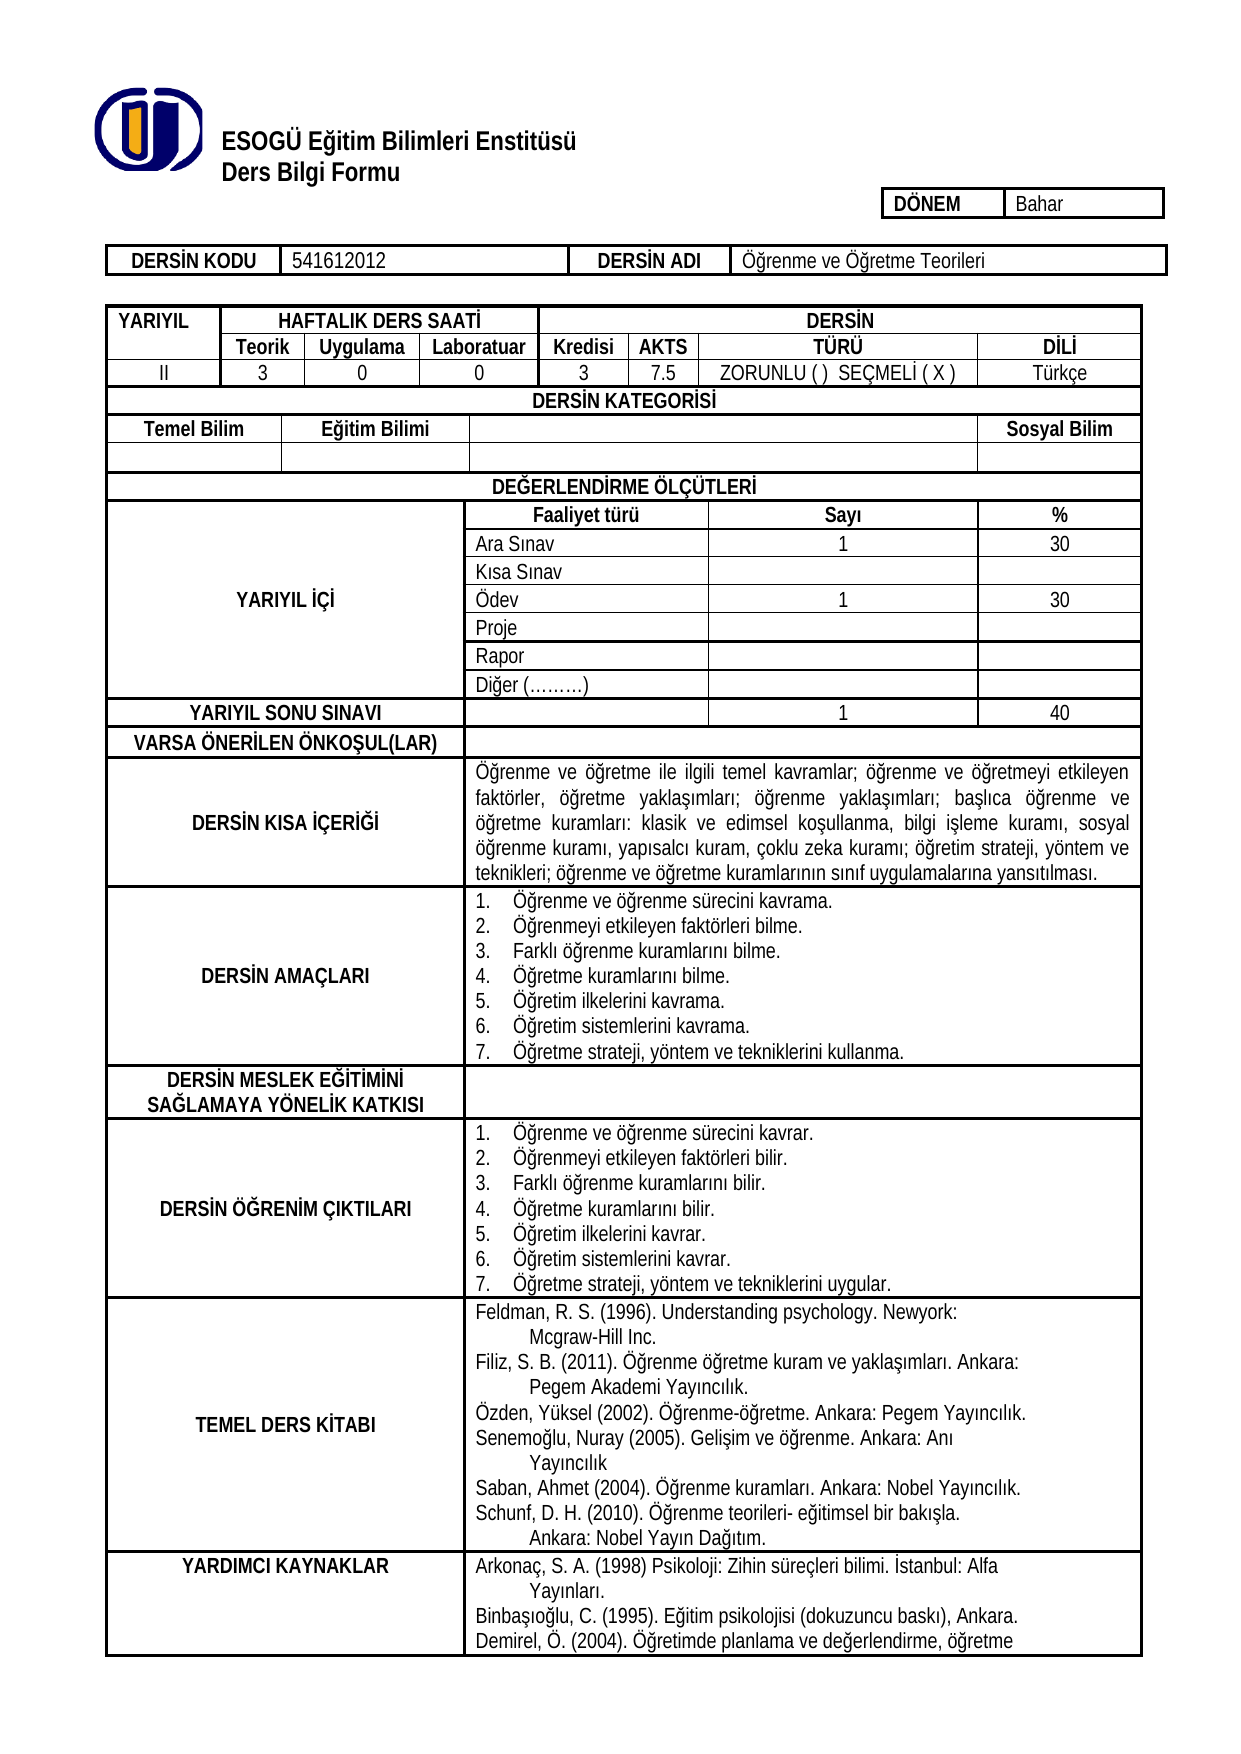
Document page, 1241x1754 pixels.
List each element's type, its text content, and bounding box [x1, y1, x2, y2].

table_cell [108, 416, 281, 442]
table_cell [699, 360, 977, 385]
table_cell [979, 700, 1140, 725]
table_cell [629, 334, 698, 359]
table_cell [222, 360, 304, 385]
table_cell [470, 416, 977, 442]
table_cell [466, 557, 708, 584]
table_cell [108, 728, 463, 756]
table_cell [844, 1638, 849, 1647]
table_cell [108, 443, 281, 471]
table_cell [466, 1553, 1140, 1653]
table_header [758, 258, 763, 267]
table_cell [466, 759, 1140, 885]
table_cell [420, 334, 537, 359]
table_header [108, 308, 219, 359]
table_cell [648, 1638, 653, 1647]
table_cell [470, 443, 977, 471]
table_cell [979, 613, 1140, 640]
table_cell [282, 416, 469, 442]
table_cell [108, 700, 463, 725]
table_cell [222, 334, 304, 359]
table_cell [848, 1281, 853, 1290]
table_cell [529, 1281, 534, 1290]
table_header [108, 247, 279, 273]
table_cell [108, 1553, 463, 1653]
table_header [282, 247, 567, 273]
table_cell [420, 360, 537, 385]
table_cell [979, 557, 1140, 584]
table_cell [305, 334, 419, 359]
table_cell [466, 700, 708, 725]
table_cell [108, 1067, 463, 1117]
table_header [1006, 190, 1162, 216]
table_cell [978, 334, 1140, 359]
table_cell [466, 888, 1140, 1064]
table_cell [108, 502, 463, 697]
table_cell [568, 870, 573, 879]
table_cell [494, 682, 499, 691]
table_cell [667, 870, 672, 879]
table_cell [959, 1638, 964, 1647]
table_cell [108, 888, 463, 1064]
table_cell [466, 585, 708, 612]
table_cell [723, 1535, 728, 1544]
picture [93, 87, 203, 169]
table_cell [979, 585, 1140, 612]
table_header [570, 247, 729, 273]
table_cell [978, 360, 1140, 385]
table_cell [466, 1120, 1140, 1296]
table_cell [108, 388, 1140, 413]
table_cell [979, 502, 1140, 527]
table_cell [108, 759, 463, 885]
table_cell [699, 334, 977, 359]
text ESOGÜ Eğitim Bilimleri Enstitüsü [203, 125, 1163, 156]
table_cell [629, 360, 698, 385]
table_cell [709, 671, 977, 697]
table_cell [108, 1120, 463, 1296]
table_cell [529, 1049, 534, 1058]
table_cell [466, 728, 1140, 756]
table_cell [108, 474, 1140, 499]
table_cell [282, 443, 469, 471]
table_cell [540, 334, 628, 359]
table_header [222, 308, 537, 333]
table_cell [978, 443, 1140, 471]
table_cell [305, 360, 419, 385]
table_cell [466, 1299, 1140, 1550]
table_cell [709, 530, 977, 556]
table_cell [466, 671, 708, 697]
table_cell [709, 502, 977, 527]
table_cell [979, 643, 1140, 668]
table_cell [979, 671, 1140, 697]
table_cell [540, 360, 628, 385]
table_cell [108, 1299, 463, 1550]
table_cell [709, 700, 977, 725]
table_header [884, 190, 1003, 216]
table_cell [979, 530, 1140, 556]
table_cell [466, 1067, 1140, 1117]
text Ders Bilgi Formu [118, 156, 1163, 187]
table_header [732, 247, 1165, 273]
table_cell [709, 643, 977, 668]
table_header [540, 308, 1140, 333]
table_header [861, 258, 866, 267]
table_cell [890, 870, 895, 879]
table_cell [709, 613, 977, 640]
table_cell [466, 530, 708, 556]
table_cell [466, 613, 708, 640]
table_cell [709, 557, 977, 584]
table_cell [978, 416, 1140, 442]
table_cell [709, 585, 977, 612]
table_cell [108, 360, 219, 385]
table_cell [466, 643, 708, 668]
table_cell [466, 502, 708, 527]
